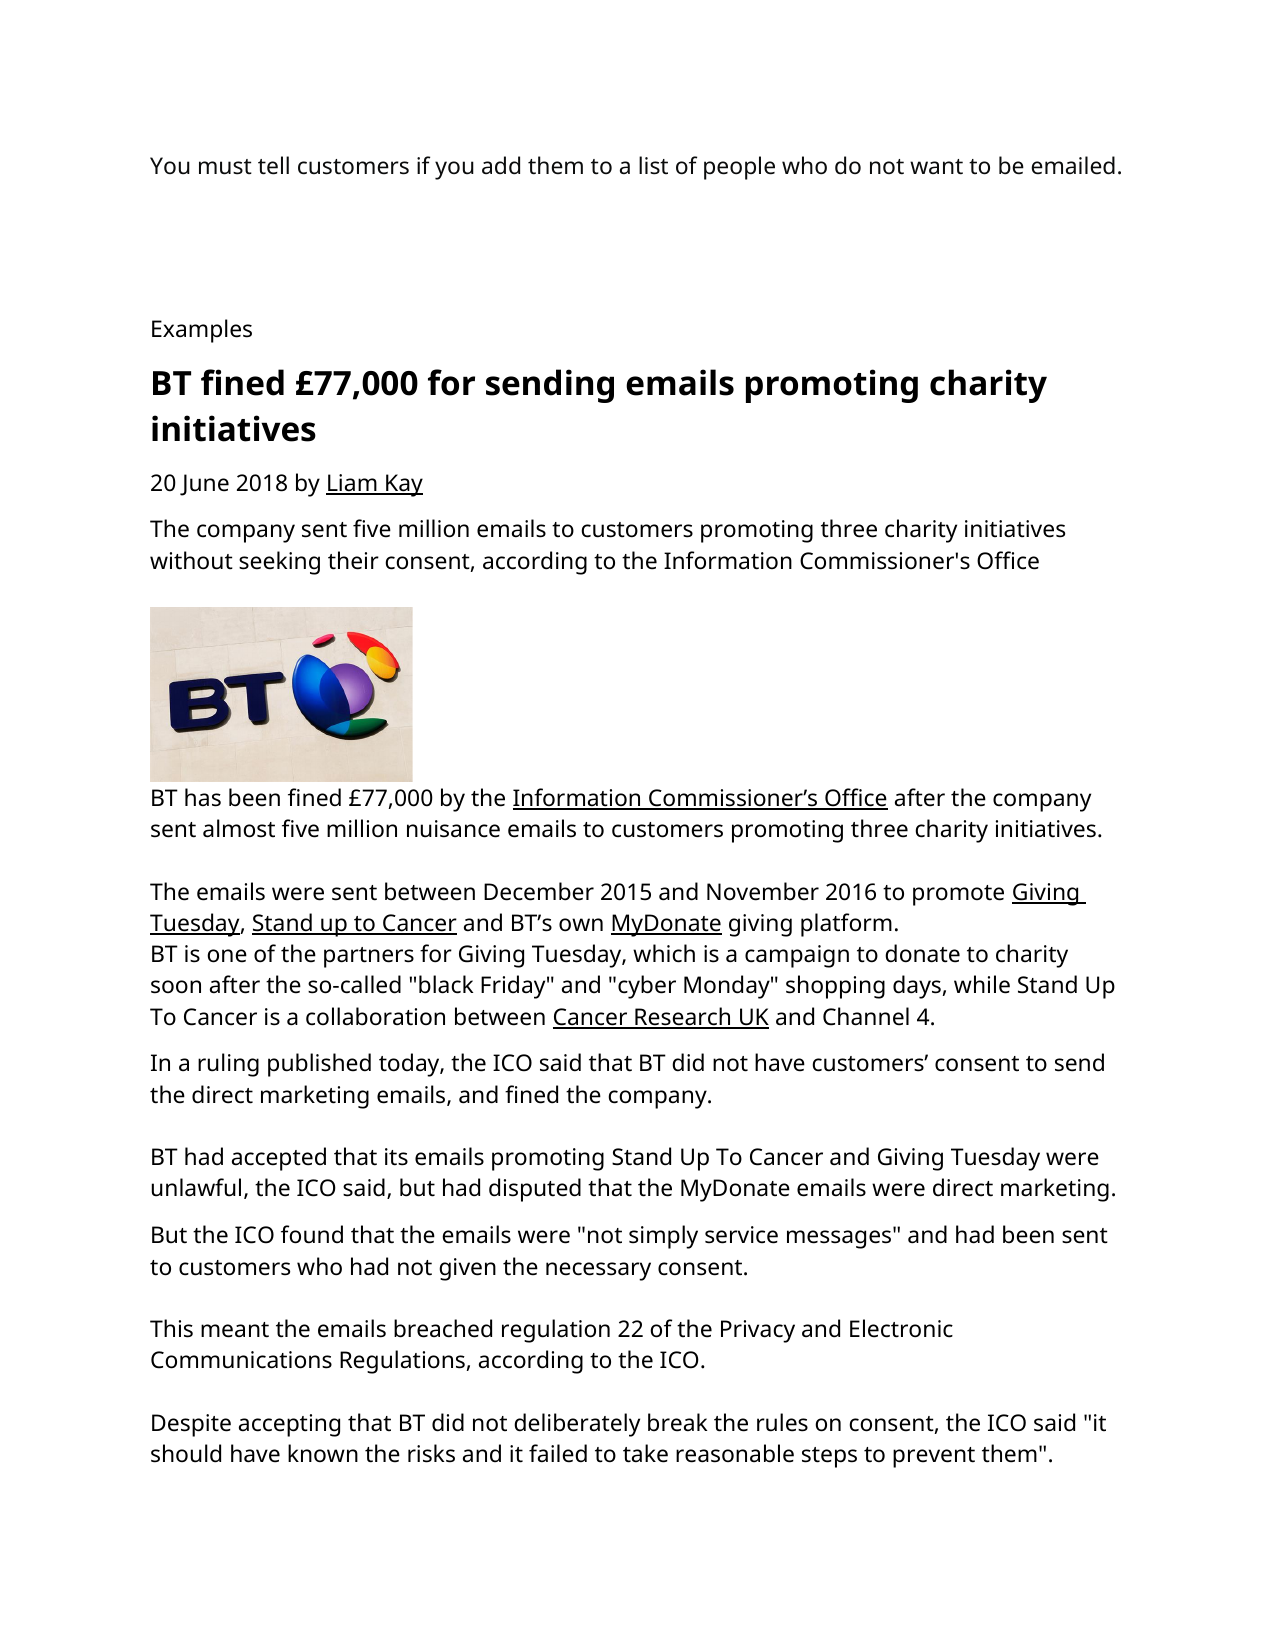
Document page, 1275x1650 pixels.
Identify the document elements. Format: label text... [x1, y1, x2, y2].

text But the ICO found that the emails were "not simply service messages" and had been sent to customers who had not given the necessary consent. [150, 1219, 1125, 1282]
text The company sent five million emails to customers promoting three charity initiatives without seeking their consent, according to the Information Commissioner's Office [150, 513, 1125, 576]
text You must tell customers if you add them to a list of people who do not want to be emailed. [150, 150, 1125, 181]
text BT fined £77,000 for sending emails promoting charity initiatives [150, 360, 1125, 451]
text Despite accepting that BT did not deliberately break the rules on consent, the ICO said "it should have known the risks and it failed to take reasonable steps to prevent them". [150, 1407, 1125, 1469]
text In a ruling published today, the ICO said that BT did not have customers’ consent to send the direct marketing emails, and fined the company. [150, 1047, 1125, 1110]
text 20 June 2018 by Liam Kay [150, 466, 1125, 498]
text Examples [150, 313, 1125, 344]
text This meant the emails breached regulation 22 of the Privacy and Electronic Communications Regulations, according to the ICO. [150, 1313, 1125, 1376]
text The emails were sent between December 2015 and November 2016 to promote Giving Tuesday, Stand up to Cancer and BT’s own MyDonate giving platform. [150, 876, 1125, 938]
text BT has been fined £77,000 by the Information Commissioner’s Office after the company sent almost five million nuisance emails to customers promoting three charity initiatives. [150, 782, 1125, 844]
text BT had accepted that its emails promoting Stand Up To Cancer and Giving Tuesday were unlawful, the ICO said, but had disputed that the MyDonate emails were direct marketing. [150, 1141, 1125, 1204]
text BT is one of the partners for Giving Tuesday, which is a campaign to donate to charity soon after the so-called "black Friday" and "cyber Monday" shopping days, while Stand Up To Cancer is a collaboration between Cancer Research UK and Channel 4. [150, 938, 1125, 1032]
picture [150, 607, 413, 782]
